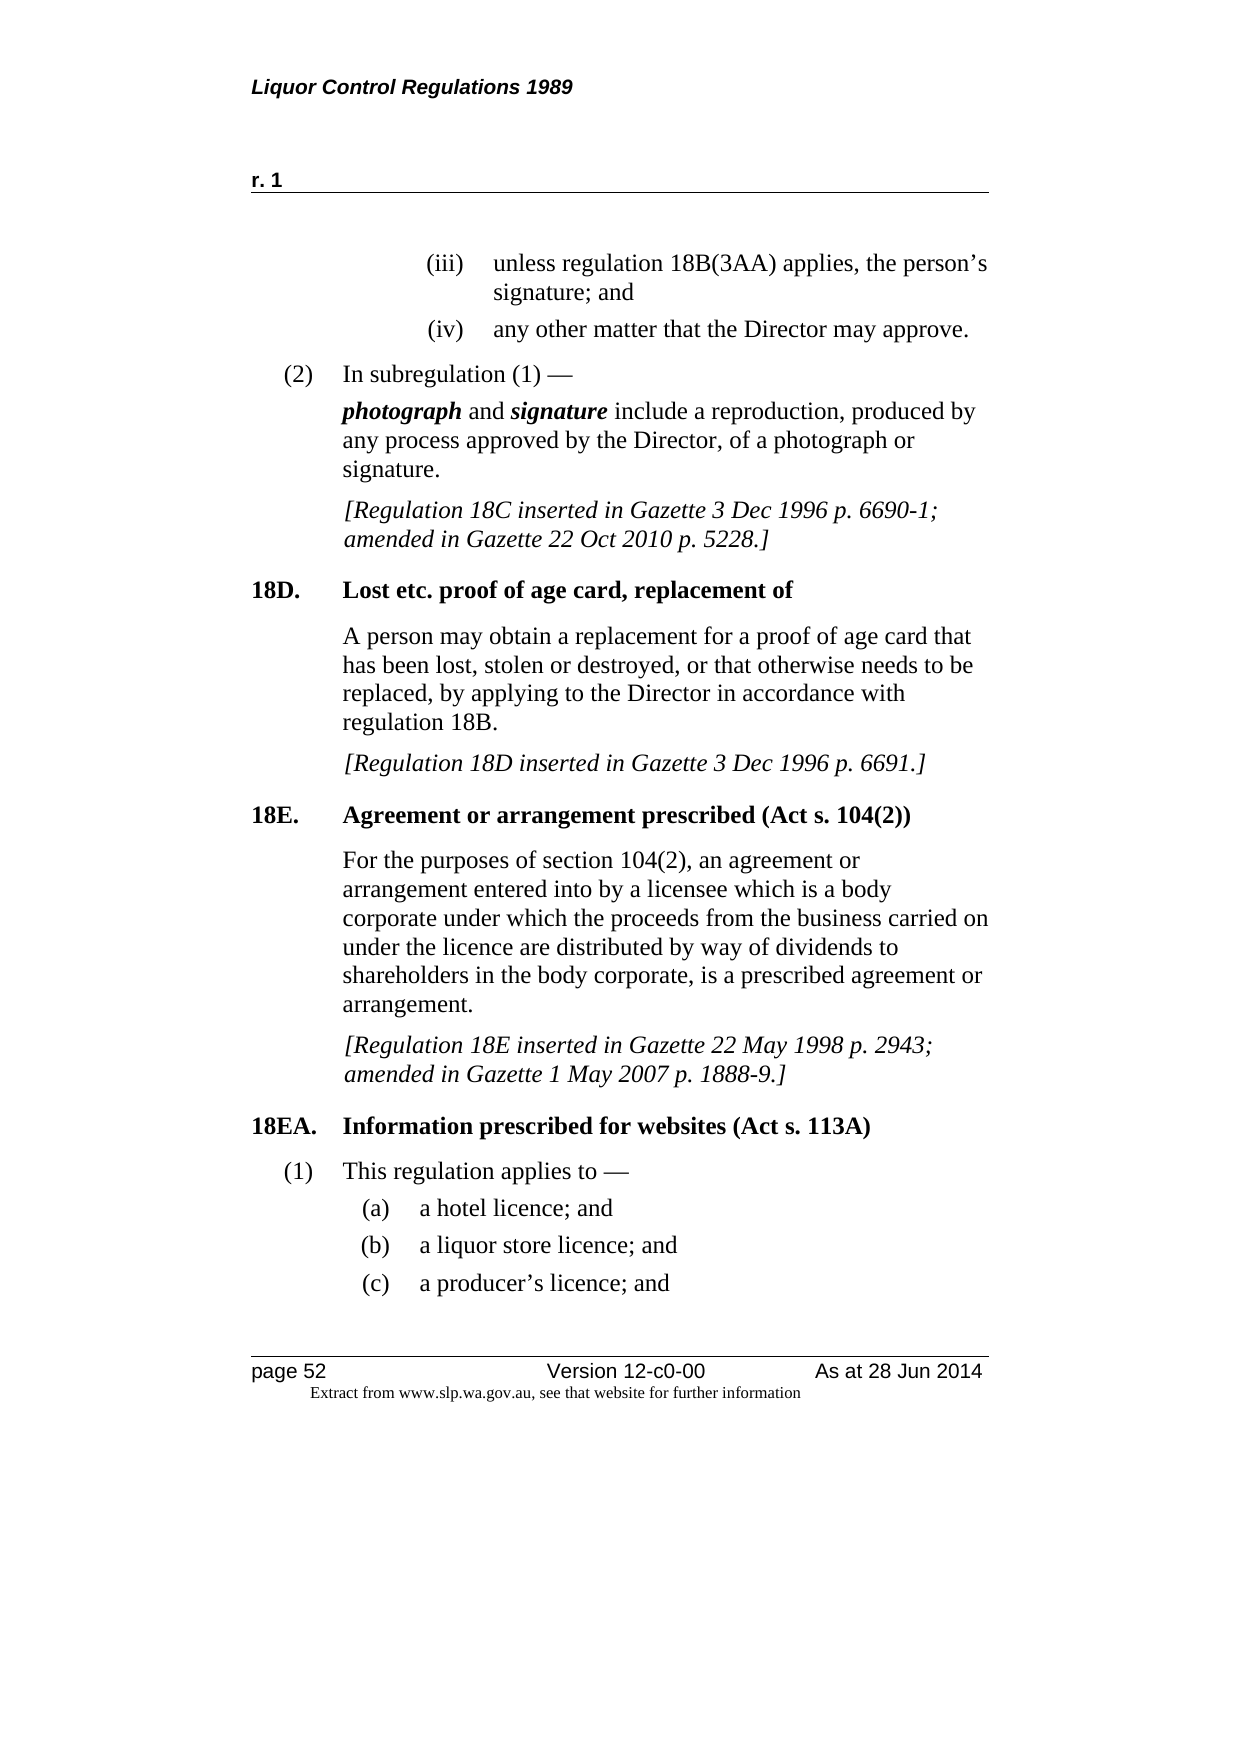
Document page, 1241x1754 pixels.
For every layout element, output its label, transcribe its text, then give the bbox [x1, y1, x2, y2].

text (1) This regulation applies to — [251, 1156, 989, 1185]
subtitle 18EA. Information prescribed for websites (Act s. 113A) [251, 1111, 989, 1140]
text [Regulation 18C inserted in Gazette 3 Dec 1996 p. 6690-1; amended in Gazette 22 Oct 2010 p. 5228.] [251, 495, 989, 553]
text For the purposes of section 104(2), an agreement or arrangement entered into by a licensee which is a body corporate under which the proceeds from the business carried on under the licence are distributed by way of dividends to shareholders in the body corporate, is a prescribed agreement or arrangement. [251, 846, 989, 1018]
text (iv) any other matter that the Director may approve. [251, 314, 989, 343]
text photograph and signature include a reproduction, produced by any process approved by the Director, of a photograph or signature. [251, 396, 989, 483]
text (iii) unless regulation 18B(3AA) applies, the person’s signature; and [251, 248, 989, 306]
text A person may obtain a replacement for a proof of age card that has been lost, stolen or destroyed, or that otherwise needs to be replaced, by applying to the Director in accordance with regulation 18B. [251, 621, 989, 736]
text (c) a producer’s licence; and [251, 1268, 989, 1296]
text (b) a liquor store licence; and [251, 1231, 989, 1259]
subtitle 18E. Agreement or arrangement prescribed (Act s. 104(2)) [251, 800, 989, 829]
text (2) In subregulation (1) — [251, 359, 989, 388]
text (a) a hotel licence; and [251, 1193, 989, 1222]
subtitle 18D. Lost etc. proof of age card, replacement of [251, 576, 989, 604]
text [Regulation 18D inserted in Gazette 3 Dec 1996 p. 6691.] [251, 748, 989, 777]
text [Regulation 18E inserted in Gazette 22 May 1998 p. 2943; amended in Gazette 1 May 2007 p. 1888-9.] [251, 1031, 989, 1088]
